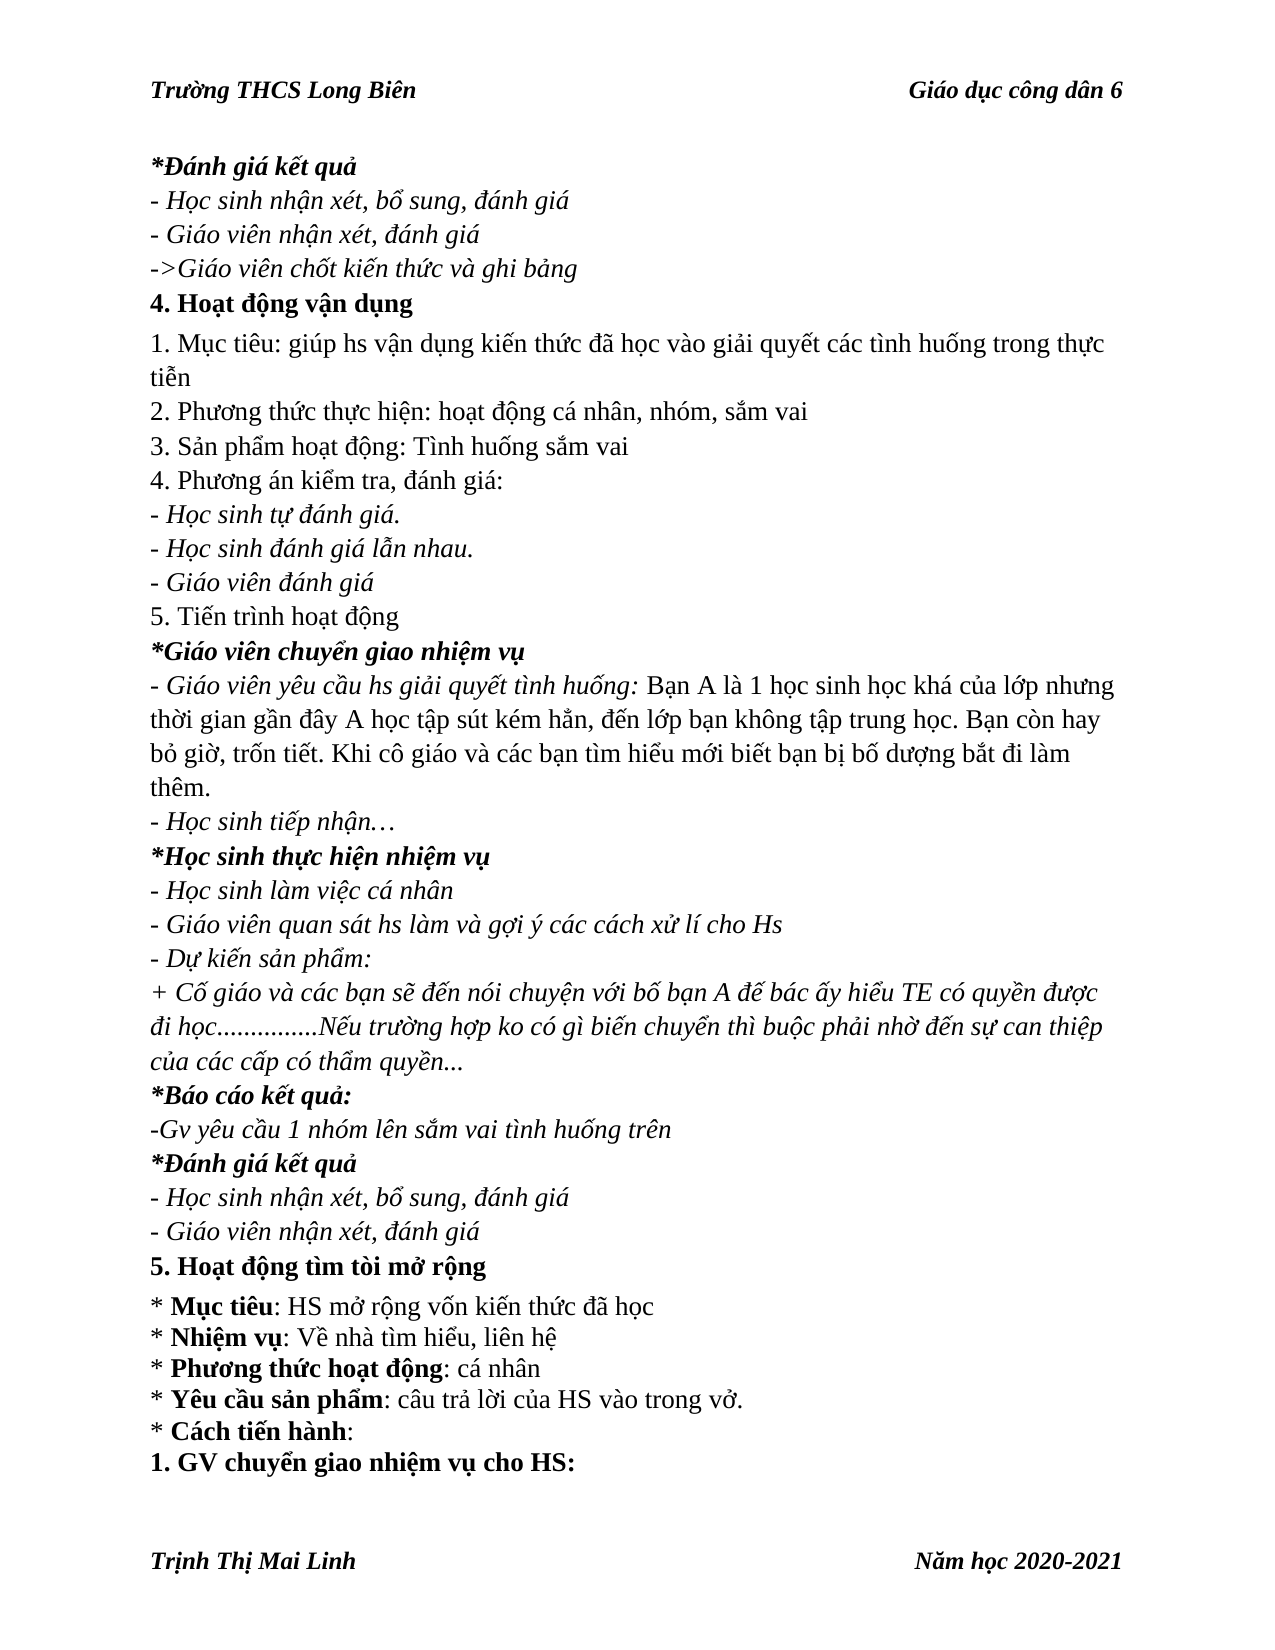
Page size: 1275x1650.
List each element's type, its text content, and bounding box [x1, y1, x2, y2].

text * Phương thức hoạt động: cá nhân [150, 1352, 1125, 1383]
text * Nhiệm vụ: Về nhà tìm hiểu, liên hệ [150, 1321, 1125, 1352]
text * Mục tiêu: HS mở rộng vốn kiến thức đã học [150, 1290, 1125, 1321]
text - Học sinh nhận xét, bổ sung, đánh giá [150, 1181, 1125, 1212]
text - Học sinh tiếp nhận… [150, 805, 1125, 837]
text - Giáo viên đánh giá [150, 566, 1125, 597]
text *Giáo viên chuyển giao nhiệm vụ [150, 634, 1125, 666]
text ->Giáo viên chốt kiến thức và ghi bảng [150, 252, 1125, 284]
text - Học sinh nhận xét, bổ sung, đánh giá [150, 184, 1125, 215]
text -Gv yêu cầu 1 nhóm lên sắm vai tình huống trên [150, 1113, 1125, 1144]
text 1. Mục tiêu: giúp hs vận dụng kiến thức đã học vào giải quyết các tình huống trong thực tiễn [150, 327, 1125, 392]
text + Cố giáo và các bạn sẽ đến nói chuyện với bố bạn A đế bác ấy hiểu TE có quyền được đi học...............Nếu trường hợp ko có gì biến chuyển thì buộc phải nhờ đến sự can thiệp của các cấp có thẩm quyền... [150, 976, 1125, 1076]
text 3. Sản phẩm hoạt động: Tình huống sắm vai [150, 429, 1125, 461]
text * Cách tiến hành: [150, 1414, 1125, 1446]
text * Yêu cầu sản phẩm: câu trả lời của HS vào trong vở. [150, 1383, 1125, 1414]
text *Học sinh thực hiện nhiệm vụ [150, 839, 1125, 871]
text 4. Phương án kiểm tra, đánh giá: [150, 464, 1125, 495]
text 1. GV chuyển giao nhiệm vụ cho HS: [150, 1446, 1125, 1477]
text *Đánh giá kết quả [150, 150, 1125, 181]
text - Giáo viên nhận xét, đánh giá [150, 1215, 1125, 1247]
text 4. Hoạt động vận dụng [150, 287, 1125, 318]
text - Học sinh tự đánh giá. [150, 498, 1125, 529]
text - Dự kiến sản phẩm: [150, 942, 1125, 973]
text *Báo cáo kết quả: [150, 1079, 1125, 1110]
text 5. Tiến trình hoạt động [150, 600, 1125, 632]
text - Học sinh làm việc cá nhân [150, 874, 1125, 905]
text 2. Phương thức thực hiện: hoạt động cá nhân, nhóm, sắm vai [150, 395, 1125, 427]
text 5. Hoạt động tìm tòi mở rộng [150, 1249, 1125, 1281]
text - Giáo viên nhận xét, đánh giá [150, 218, 1125, 249]
text - Giáo viên yêu cầu hs giải quyết tình huống: Bạn A là 1 học sinh học khá của lớp nhưng thời gian gần đây A học tập sút kém hẳn, đến lớp bạn không tập trung học. Bạn còn hay bỏ giờ, trốn tiết. Khi cô giáo và các bạn tìm hiểu mới biết bạn bị bố dượng bắt đi làm thêm. [150, 669, 1125, 802]
text - Giáo viên quan sát hs làm và gợi ý các cách xử lí cho Hs [150, 908, 1125, 939]
text - Học sinh đánh giá lẫn nhau. [150, 532, 1125, 563]
text *Đánh giá kết quả [150, 1147, 1125, 1178]
